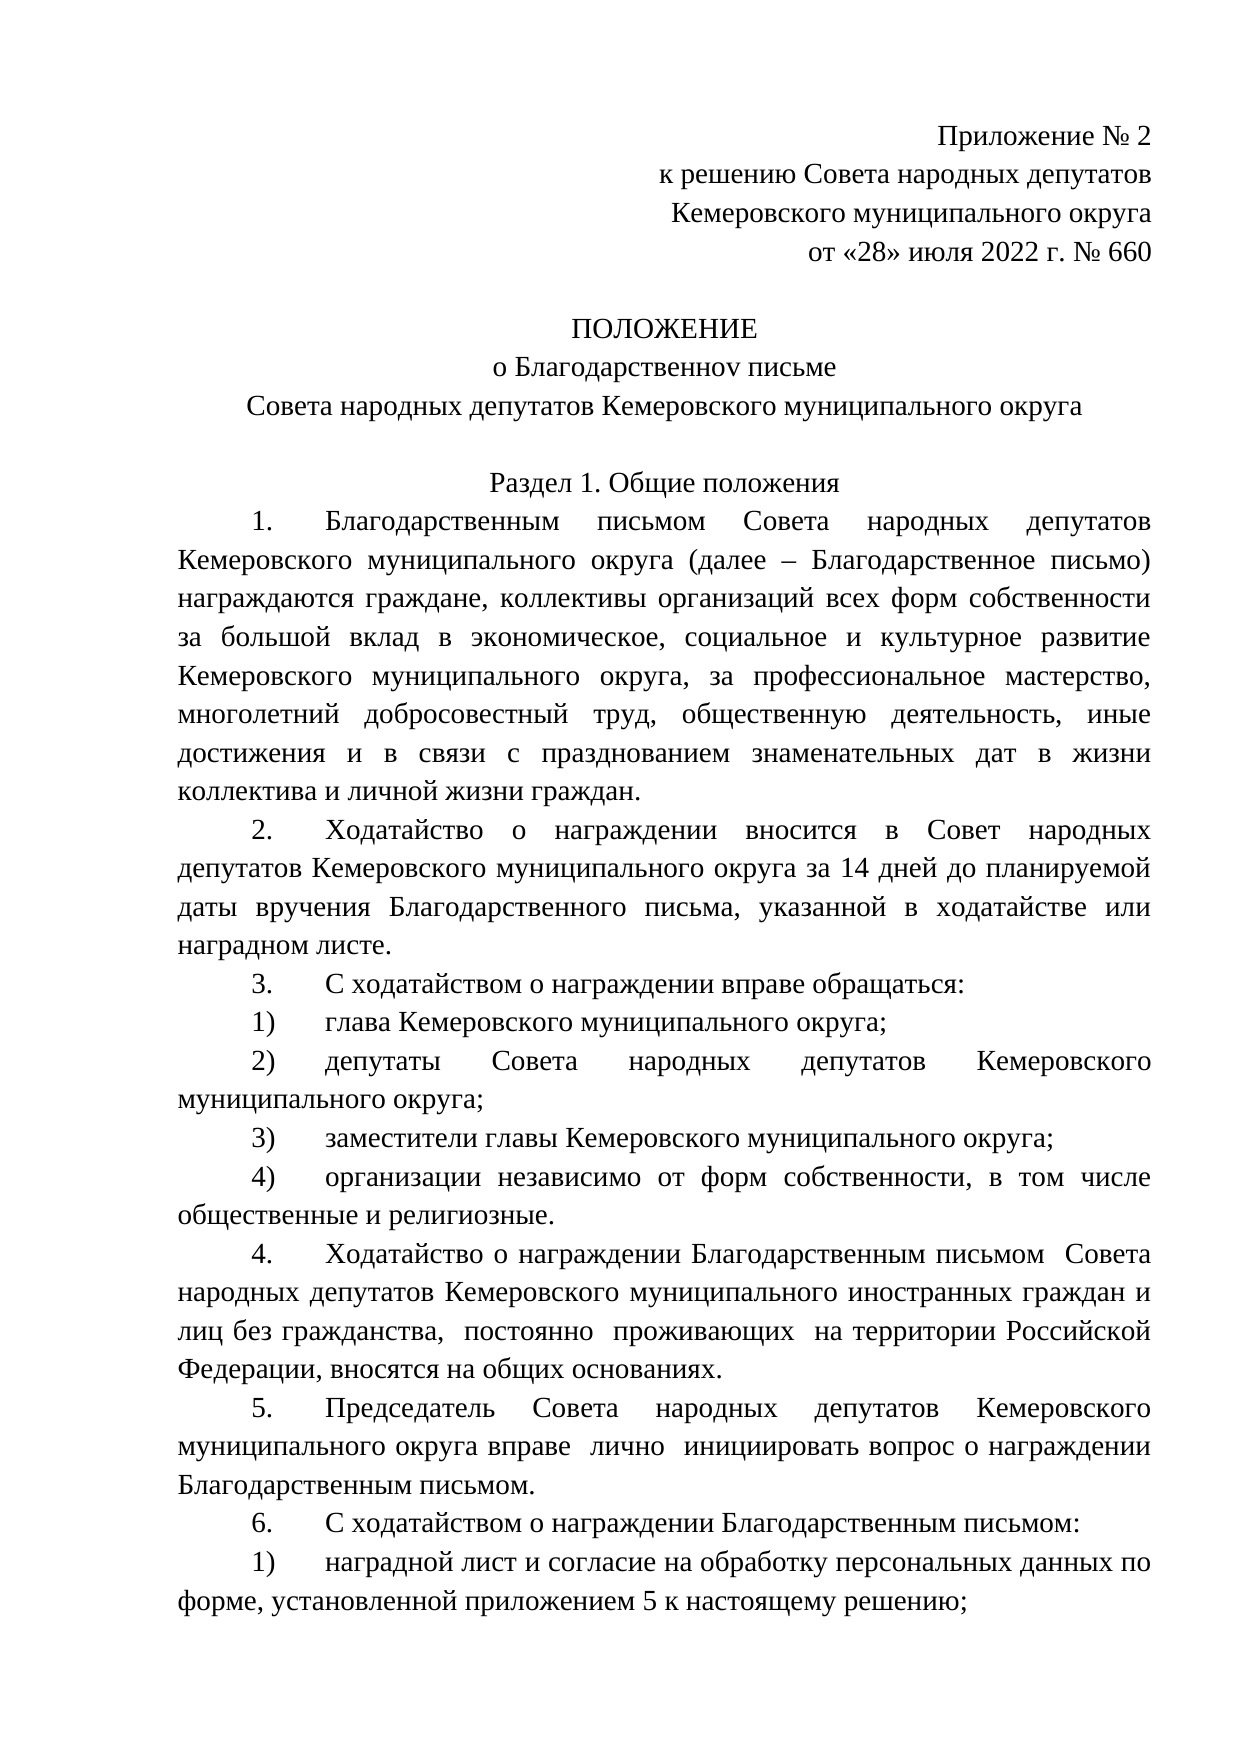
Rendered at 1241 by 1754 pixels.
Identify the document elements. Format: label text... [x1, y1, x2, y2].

list организации независимо от форм собственности, в том числе общественные и религиозные. [177, 1159, 1152, 1231]
list наградной лист и согласие на обработку персональных данных по форме, установленной приложением 5 к настоящему решению; [177, 1544, 1152, 1616]
list депутаты Совета народных депутатов Кемеровского муниципального округа; [177, 1043, 1152, 1115]
text Раздел 1. Общие положения [177, 465, 1152, 498]
text о Благодарственноv письме [177, 349, 1152, 383]
text Совета народных депутатов Кемеровского муниципального округа [177, 388, 1152, 421]
list заместители главы Кемеровского муниципального округа; [177, 1120, 1152, 1154]
list глава Кемеровского муниципального округа; [177, 1004, 1152, 1038]
list С ходатайством о награждении вправе обращаться: [177, 966, 1152, 999]
list Благодарственным письмом Совета народных депутатов Кемеровского муниципального округа (далее – Благодарственное письмо) награждаются граждане, коллективы организаций всех форм собственности за большой вклад в экономическое, социальное и культурное развитие Кемеровского муниципального округа, за профессиональное мастерство, многолетний добросовестный труд, общественную деятельность, иные достижения и в связи с празднованием знаменательных дат в жизни коллектива и личной жизни граждан. [177, 503, 1152, 807]
list С ходатайством о награждении Благодарственным письмом: [177, 1506, 1152, 1539]
text Приложение № 2 [177, 118, 1152, 152]
list Председатель Совета народных депутатов Кемеровского муниципального округа вправе лично инициировать вопрос о награждении Благодарственным письмом. [177, 1390, 1152, 1501]
text ПОЛОЖЕНИЕ [177, 311, 1152, 344]
list Ходатайство о награждении Благодарственным письмом Совета народных депутатов Кемеровского муниципального иностранных граждан и лиц без гражданства, постоянно проживающих на территории Российской Федерации, вносятся на общих основаниях. [177, 1236, 1152, 1385]
list Ходатайство о награждении вносится в Совет народных депутатов Кемеровского муниципального округа за 14 дней до планируемой даты вручения Благодарственного письма, указанной в ходатайстве или наградном листе. [177, 812, 1152, 961]
text к решению Совета народных депутатов [177, 157, 1152, 190]
text Кемеровского муниципального округа [177, 195, 1152, 229]
text от «28» июля 2022 г. № 660 [177, 234, 1152, 267]
